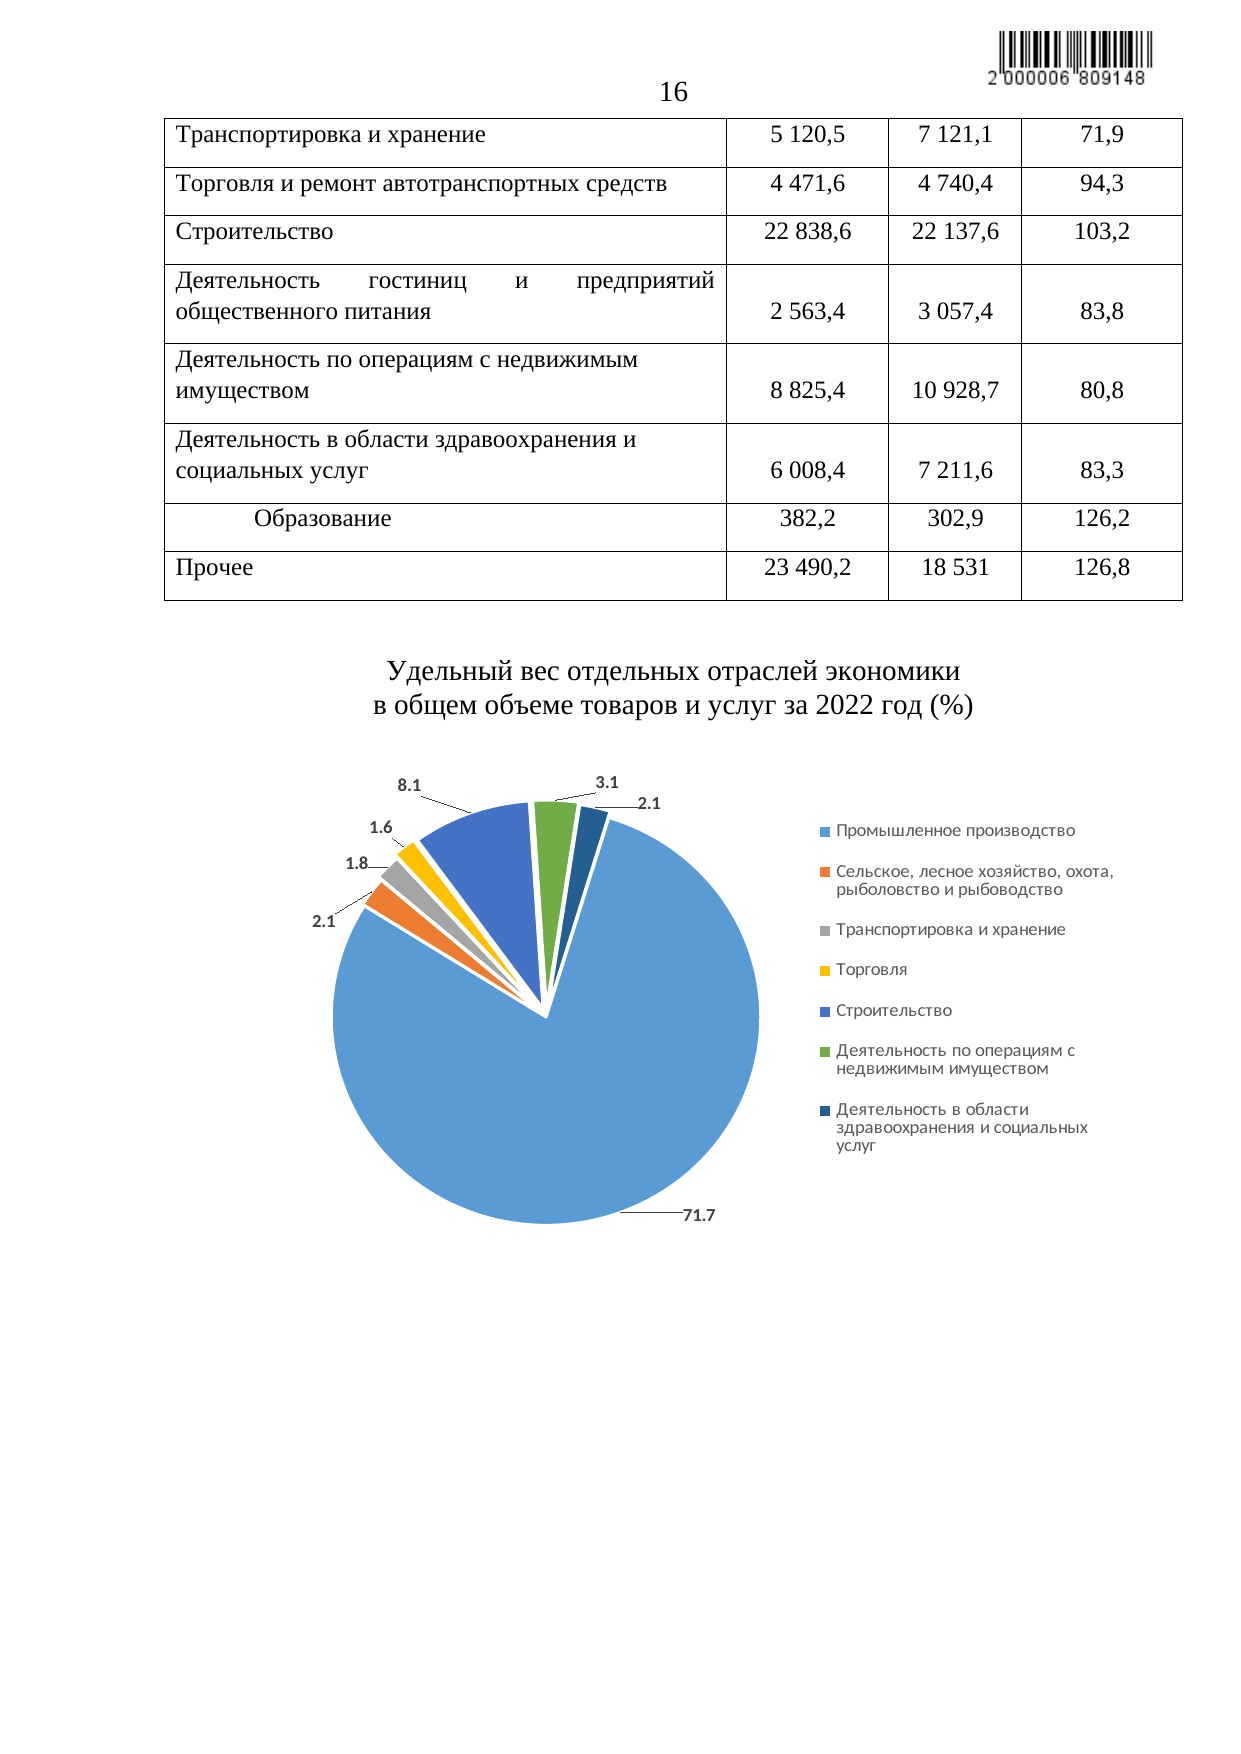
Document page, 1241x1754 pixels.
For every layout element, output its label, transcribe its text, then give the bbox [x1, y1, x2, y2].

table_cell 80,8 [1022, 344, 1182, 423]
table_cell 3 057,4 [889, 265, 1021, 343]
table_cell 18 531 [889, 552, 1021, 599]
table_cell 7 211,6 [889, 424, 1021, 502]
table_cell Образование [165, 504, 726, 551]
table_cell Транспортировка и хранение [165, 119, 726, 167]
table_cell 103,2 [1022, 216, 1182, 264]
table_cell 71,9 [1022, 119, 1182, 167]
table_cell 6 008,4 [727, 424, 888, 502]
table_cell 4 471,6 [727, 168, 888, 215]
table_cell 23 490,2 [727, 552, 888, 599]
table_cell Торговля и ремонт автотранспортных средств [165, 168, 726, 215]
table_cell 10 928,7 [889, 344, 1021, 423]
table_cell 5 120,5 [727, 119, 888, 167]
text Удельный вес отдельных отраслей экономики [177, 653, 1169, 687]
table_cell Прочее [165, 552, 726, 599]
table_cell 94,3 [1022, 168, 1182, 215]
table_cell 7 121,1 [889, 119, 1021, 167]
table_cell 302,9 [889, 504, 1021, 551]
table_cell 22 137,6 [889, 216, 1021, 264]
table_cell 126,8 [1022, 552, 1182, 599]
table_cell 22 838,6 [727, 216, 888, 264]
table_cell 83,8 [1022, 265, 1182, 343]
table_cell 126,2 [1022, 504, 1182, 551]
table_cell 83,3 [1022, 424, 1182, 502]
table_cell 382,2 [727, 504, 888, 551]
table_cell Деятельность гостиниц и предприятий общественного питания [165, 265, 726, 343]
table_cell Деятельность по операциям с недвижимым имуществом [165, 344, 726, 423]
table_cell Строительство [165, 216, 726, 264]
table_cell 2 563,4 [727, 265, 888, 343]
table_cell 8 825,4 [727, 344, 888, 423]
text в общем объеме товаров и услуг за 2022 год (%) [177, 687, 1169, 721]
picture [987, 31, 1170, 88]
table_cell Деятельность в области здравоохранения и социальных услуг [165, 424, 726, 502]
table_cell 4 740,4 [889, 168, 1021, 215]
